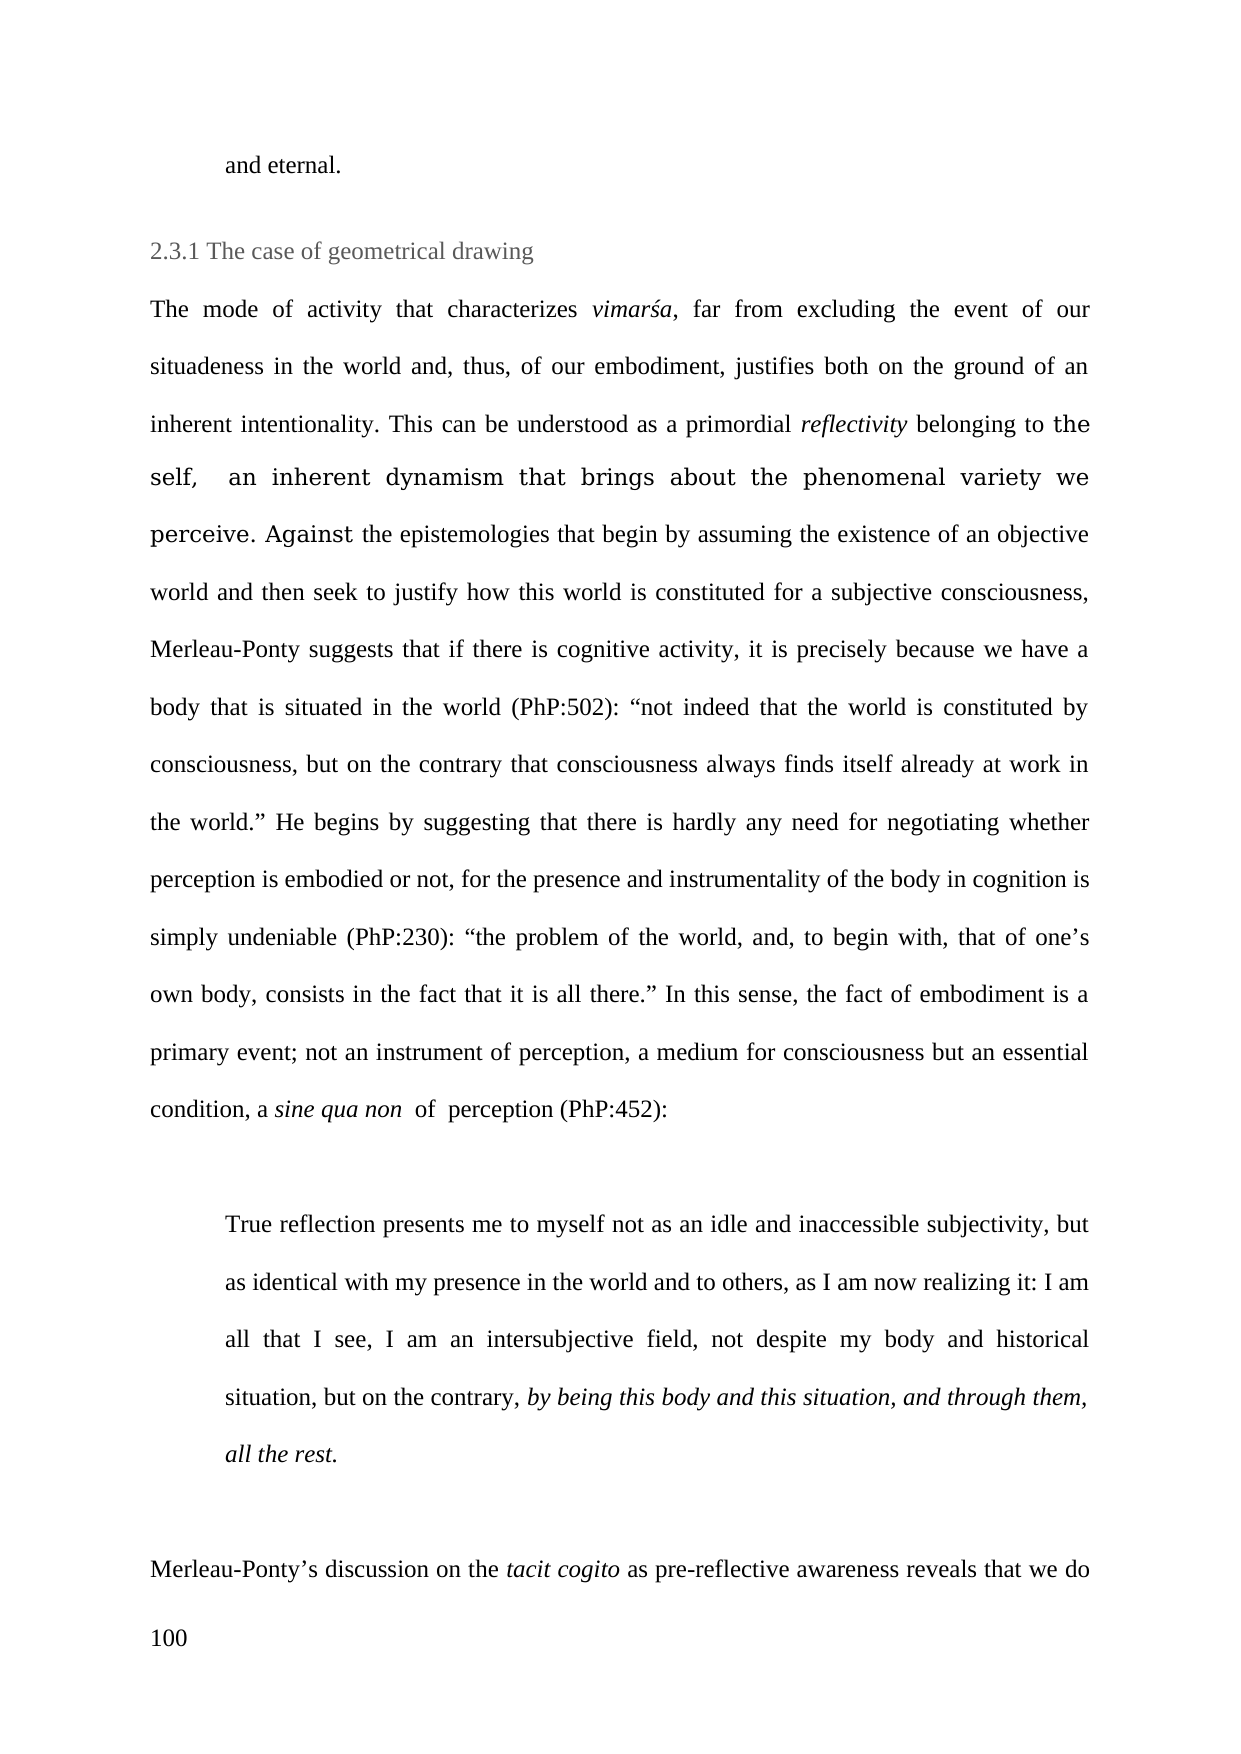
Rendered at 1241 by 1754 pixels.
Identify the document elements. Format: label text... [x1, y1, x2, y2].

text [150, 1554, 1090, 1583]
text 2.3.1 The case of geometrical drawing [150, 236, 1090, 265]
text The mode of activity that characterizes vimarśa, far from excluding the event of our situadeness in the world and, thus, of our embodiment, justifies both on the ground of an inherent intentionality. This can be understood as a primordial reflectivity belonging to the self, an inherent dynamism that brings about the phenomenal variety we perceive. Against the epistemologies that begin by assuming the existence of an objective world and then seek to justify how this world is constituted for a subjective consciousness, Merleau-Ponty suggests that if there is cognitive activity, it is precisely because we have a body that is situated in the world (PhP:502): “not indeed that the world is constituted by consciousness, but on the contrary that consciousness always finds itself already at work in the world.” He begins by suggesting that there is hardly any need for negotiating whether perception is embodied or not, for the presence and instrumentality of the body in cognition is simply undeniable (PhP:230): “the problem of the world, and, to begin with, that of one’s own body, consists in the fact that it is all there.” In this sense, the fact of embodiment is a primary event; not an instrument of perception, a medium for consciousness but an essential condition, a sine qua non of perception (PhP:452): [150, 294, 1090, 1123]
text True reflection presents me to myself not as an idle and inaccessible subjectivity, but as identical with my presence in the world and to others, as I am now realizing it: I am all that I see, I am an intersubjective field, not despite my body and historical situation, but on the contrary, by being this body and this situation, and through them, all the rest. [225, 1209, 1090, 1468]
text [225, 150, 1090, 179]
